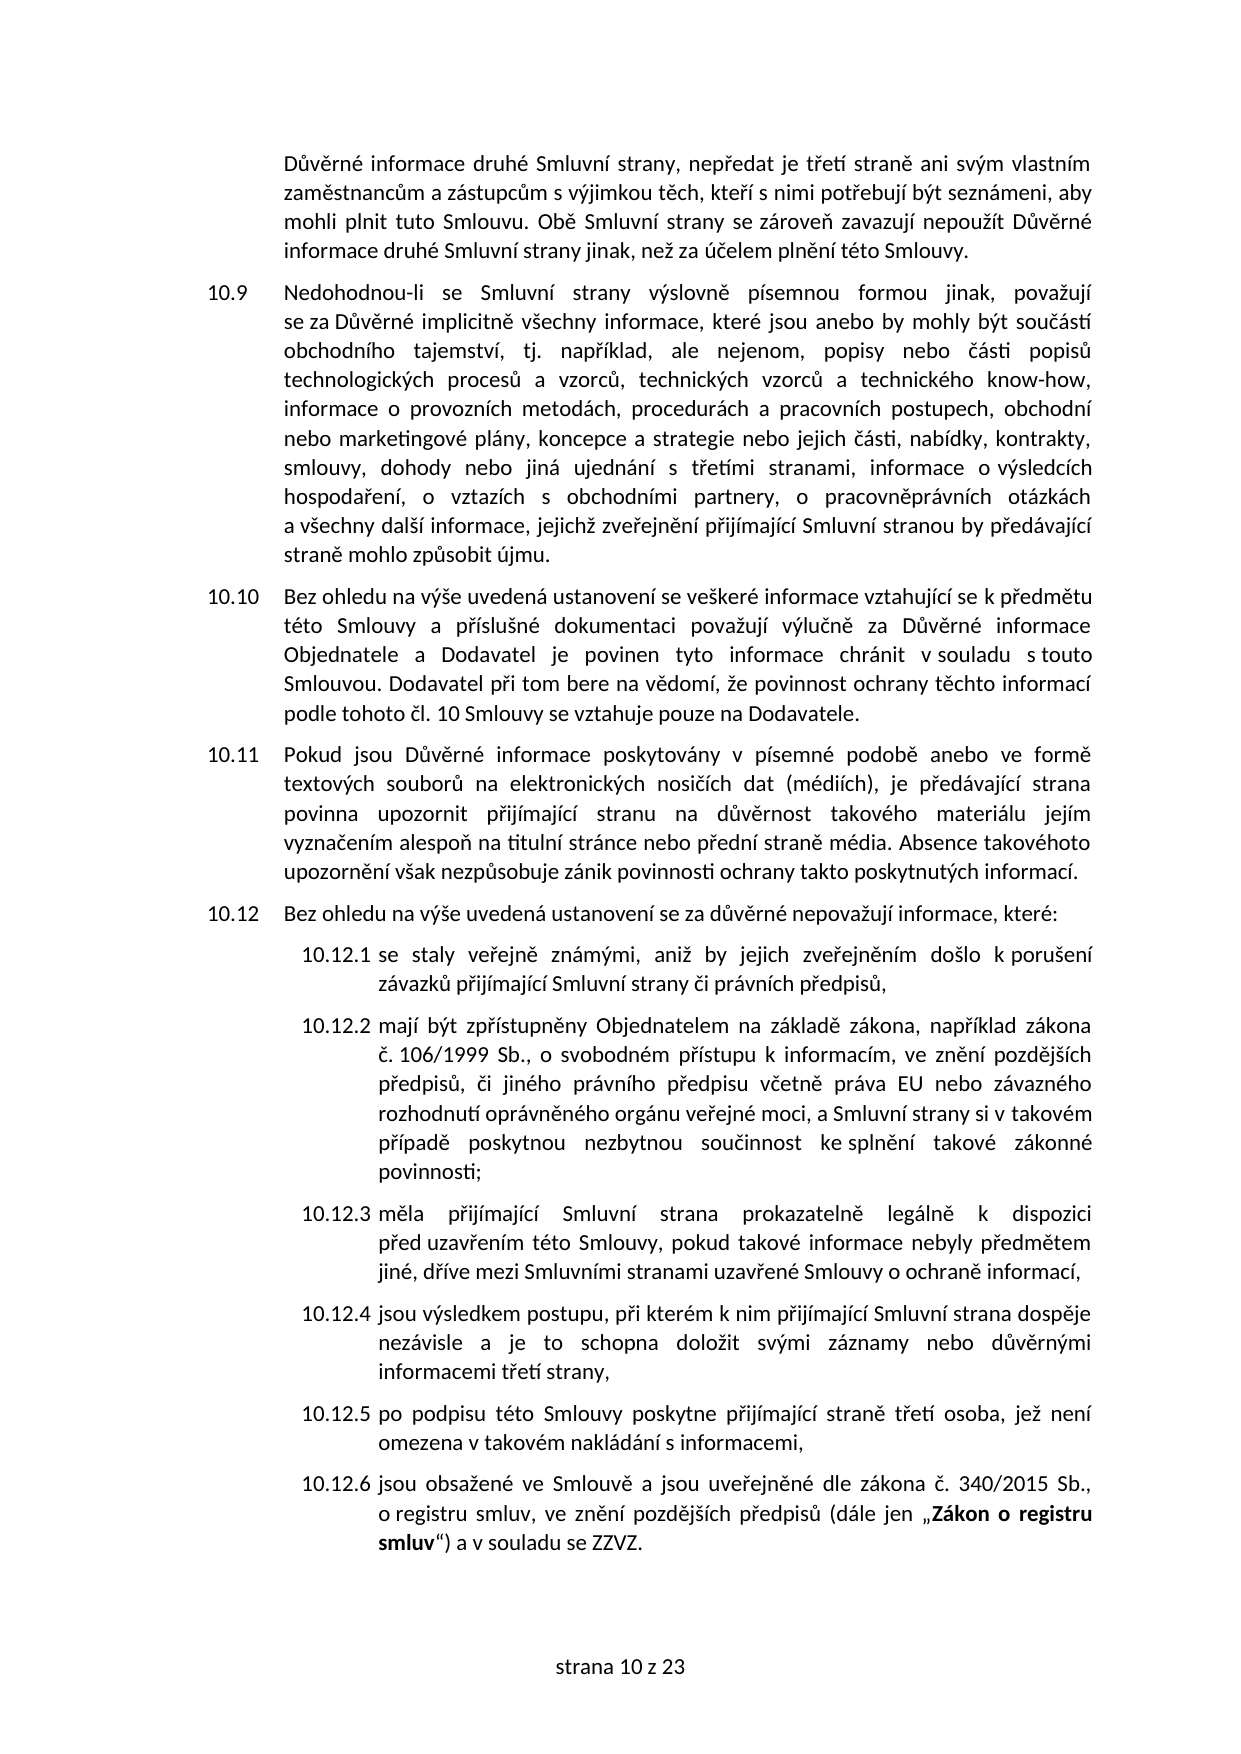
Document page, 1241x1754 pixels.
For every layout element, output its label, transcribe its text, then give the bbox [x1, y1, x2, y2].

list jsou obsažené ve Smlouvě a jsou uveřejněné dle zákona č. 340/2015 Sb., o registru smluv, ve znění pozdějších předpisů (dále jen „Zákon o registru smluv“) a v souladu se ZZVZ. [301, 1468, 1092, 1556]
text Bez ohledu na výše uvedená ustanovení se za důvěrné nepovažují informace, které: [207, 898, 1092, 927]
list měla přijímající Smluvní strana prokazatelně legálně k dispozici před uzavřením této Smlouvy, pokud takové informace nebyly předmětem jiné, dříve mezi Smluvními stranami uzavřené Smlouvy o ochraně informací, [301, 1198, 1092, 1285]
list mají být zpřístupněny Objednatelem na základě zákona, například zákona č. 106/1999 Sb., o svobodném přístupu k informacím, ve znění pozdějších předpisů, či jiného právního předpisu včetně práva EU nebo závazného rozhodnutí oprávněného orgánu veřejné moci, a Smluvní strany si v takovém případě poskytnou nezbytnou součinnost ke splnění takové zákonné povinnosti; [301, 1010, 1092, 1185]
list se staly veřejně známými, aniž by jejich zveřejněním došlo k porušení závazků přijímající Smluvní strany či právních předpisů, [301, 939, 1092, 998]
list jsou výsledkem postupu, při kterém k nim přijímající Smluvní strana dospěje nezávisle a je to schopna doložit svými záznamy nebo důvěrnými informacemi třetí strany, [301, 1298, 1092, 1385]
text Pokud jsou Důvěrné informace poskytovány v písemné podobě anebo ve formě textových souborů na elektronických nosičích dat (médiích), je předávající strana povinna upozornit přijímající stranu na důvěrnost takového materiálu jejím vyznačením alespoň na titulní stránce nebo přední straně média. Absence takovéhoto upozornění však nezpůsobuje zánik povinnosti ochrany takto poskytnutých informací. [207, 739, 1092, 885]
list po podpisu této Smlouvy poskytne přijímající straně třetí osoba, jež není omezena v takovém nakládání s informacemi, [301, 1398, 1092, 1456]
text Bez ohledu na výše uvedená ustanovení se veškeré informace vztahující se k předmětu této Smlouvy a příslušné dokumentaci považují výlučně za Důvěrné informace Objednatele a Dodavatel je povinen tyto informace chránit v souladu s touto Smlouvou. Dodavatel při tom bere na vědomí, že povinnost ochrany těchto informací podle tohoto čl. 10 Smlouvy se vztahuje pouze na Dodavatele. [207, 581, 1092, 727]
text Nedohodnou-li se Smluvní strany výslovně písemnou formou jinak, považují se za Důvěrné implicitně všechny informace, které jsou anebo by mohly být součástí obchodního tajemství, tj. například, ale nejenom, popisy nebo části popisů technologických procesů a vzorců, technických vzorců a technického know-how, informace o provozních metodách, procedurách a pracovních postupech, obchodní nebo marketingové plány, koncepce a strategie nebo jejich části, nabídky, kontrakty, smlouvy, dohody nebo jiná ujednání s třetími stranami, informace o výsledcích hospodaření, o vztazích s obchodními partnery, o pracovněprávních otázkách a všechny další informace, jejichž zveřejnění přijímající Smluvní stranou by předávající straně mohlo způsobit újmu. [207, 277, 1092, 568]
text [207, 148, 1092, 264]
